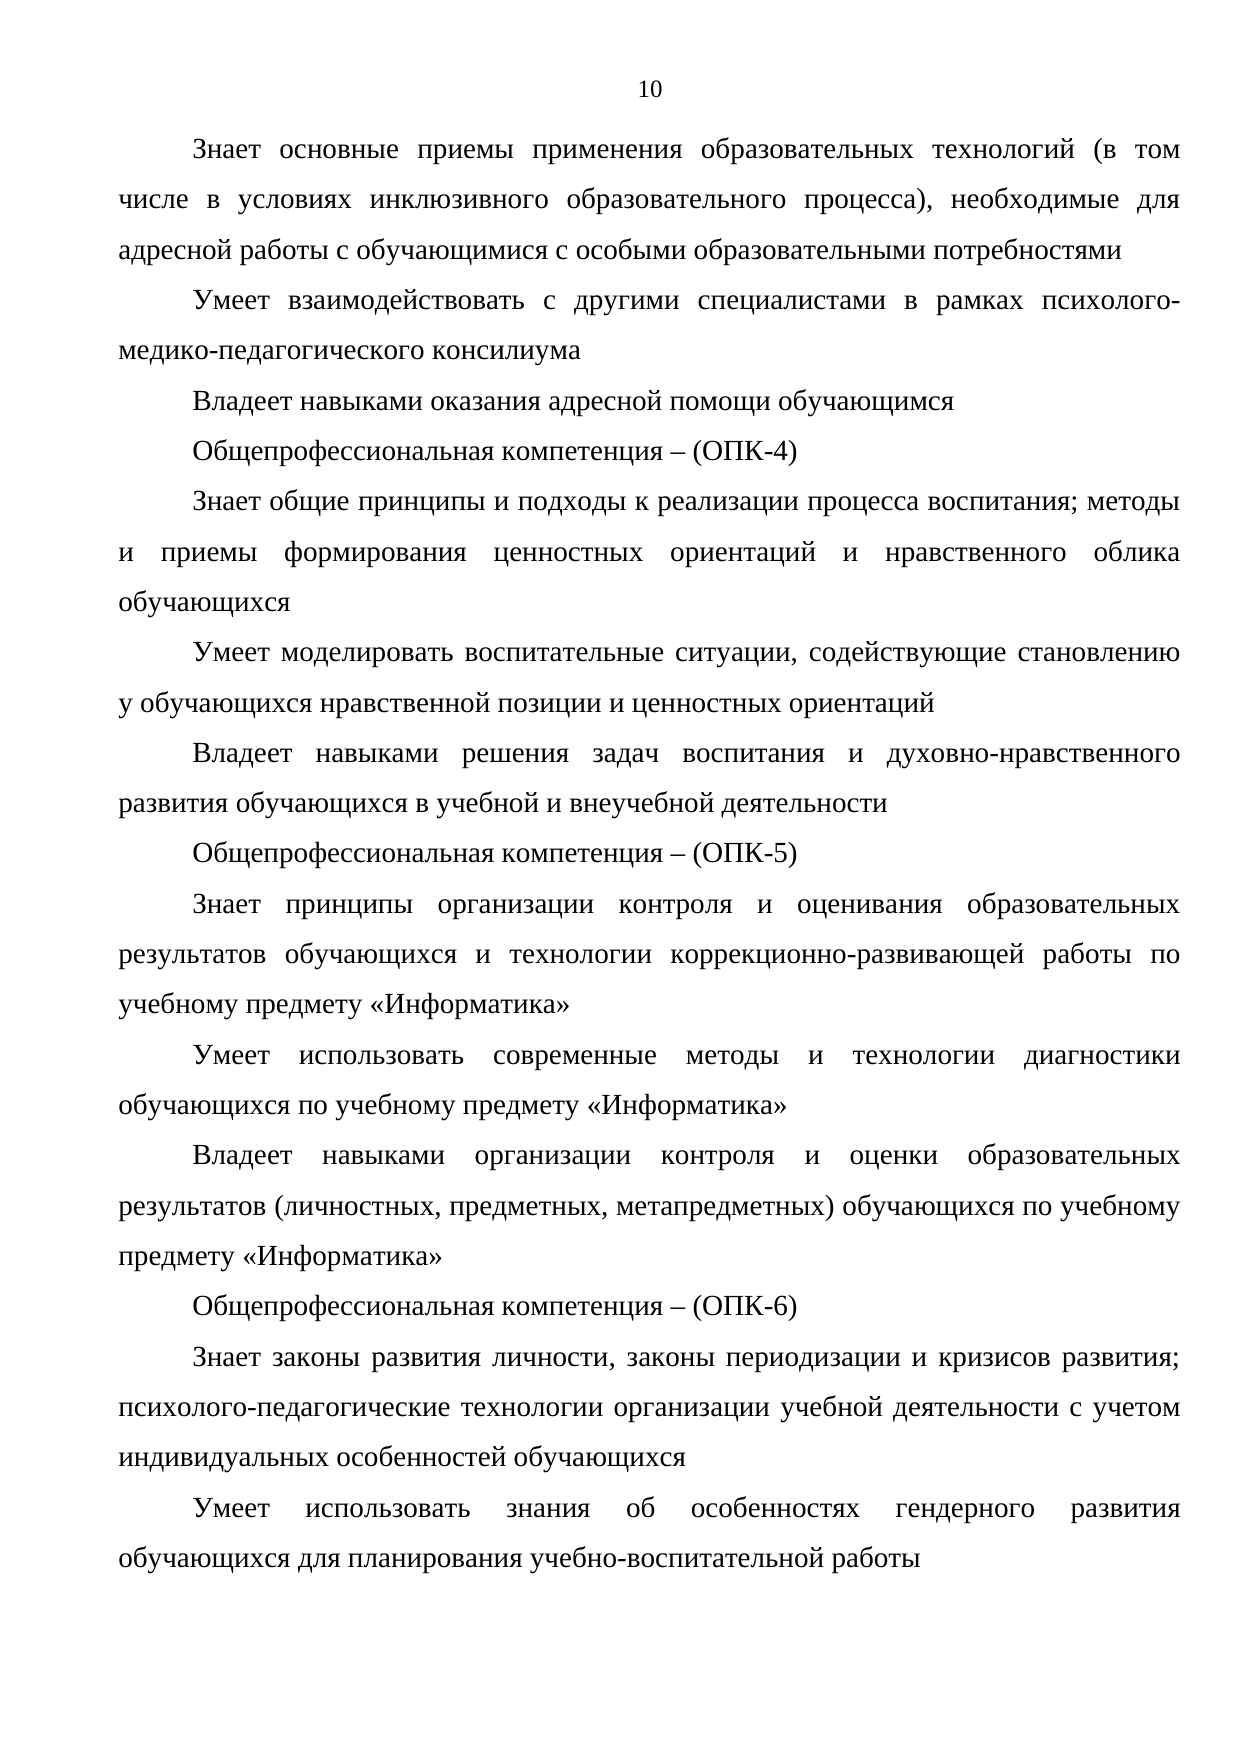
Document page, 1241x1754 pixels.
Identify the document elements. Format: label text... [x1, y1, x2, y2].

text Умеет использовать знания об особенностях гендерного развития обучающихся для планирования учебно-воспитательной работы [118, 1490, 1181, 1573]
text Знает законы развития личности, законы периодизации и кризисов развития; психолого-педагогические технологии организации учебной деятельности с учетом индивидуальных особенностей обучающихся [118, 1339, 1181, 1473]
text Общепрофессиональная компетенция – (ОПК-6) [118, 1288, 1181, 1322]
text Знает основные приемы применения образовательных технологий (в том числе в условиях инклюзивного образовательного процесса), необходимые для адресной работы с обучающимися с особыми образовательными потребностями [118, 131, 1181, 265]
text Знает общие принципы и подходы к реализации процесса воспитания; методы и приемы формирования ценностных ориентаций и нравственного облика обучающихся [118, 483, 1181, 618]
text Умеет использовать современные методы и технологии диагностики обучающихся по учебному предмету «Информатика» [118, 1037, 1181, 1121]
text Умеет моделировать воспитательные ситуации, содействующие становлению у обучающихся нравственной позиции и ценностных ориентаций [118, 634, 1181, 718]
text Знает принципы организации контроля и оценивания образовательных результатов обучающихся и технологии коррекционно-развивающей работы по учебному предмету «Информатика» [118, 886, 1181, 1020]
text Умеет взаимодействовать с другими специалистами в рамках психолого-медико-педагогического консилиума [118, 282, 1181, 366]
text Общепрофессиональная компетенция – (ОПК-5) [118, 836, 1181, 869]
text Владеет навыками оказания адресной помощи обучающимся [118, 383, 1181, 416]
text Общепрофессиональная компетенция – (ОПК-4) [118, 433, 1181, 467]
text Владеет навыками решения задач воспитания и духовно-нравственного развития обучающихся в учебной и внеучебной деятельности [118, 735, 1181, 819]
text Владеет навыками организации контроля и оценки образовательных результатов (личностных, предметных, метапредметных) обучающихся по учебному предмету «Информатика» [118, 1137, 1181, 1272]
